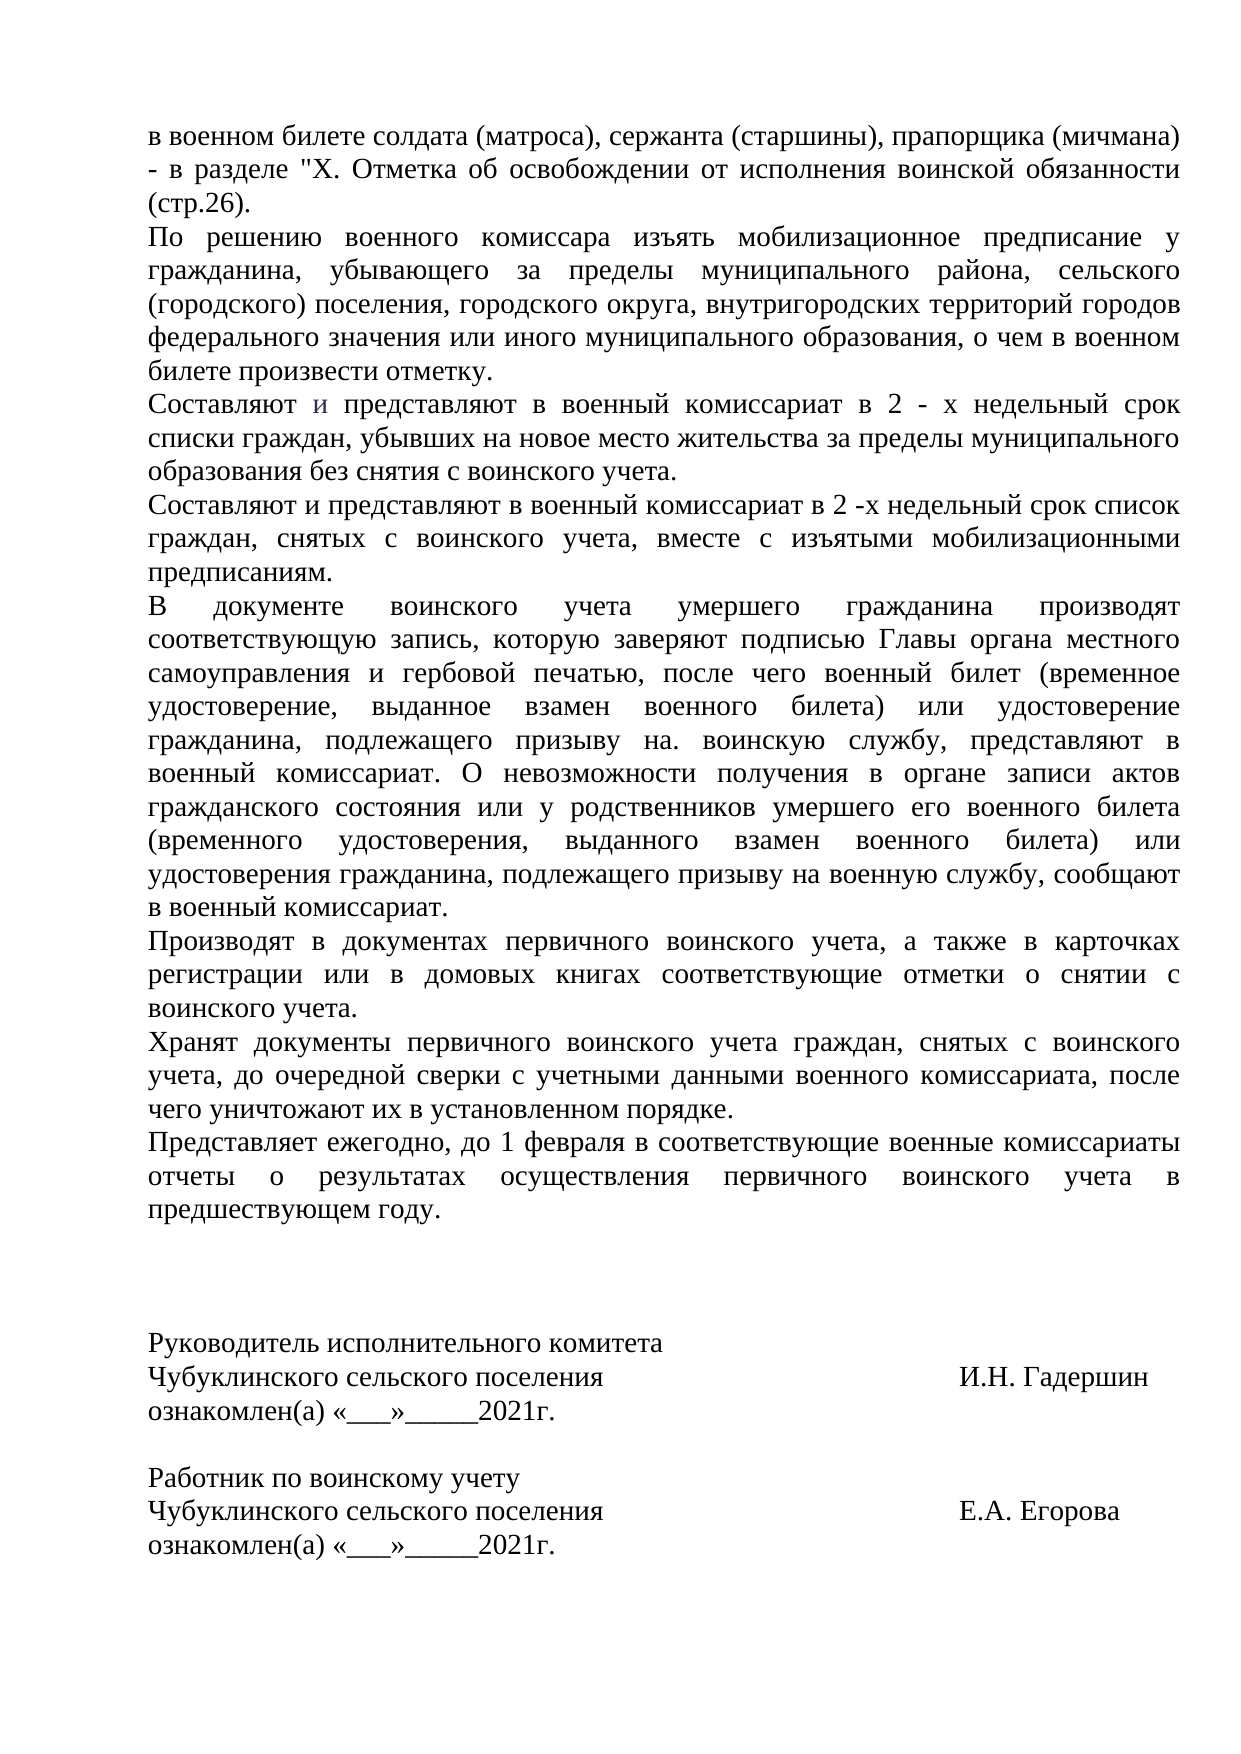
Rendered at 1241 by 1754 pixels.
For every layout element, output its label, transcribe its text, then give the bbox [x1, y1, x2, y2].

text Представляет ежегодно, до 1 февраля в соответствующие военные комиссариаты отчеты о результатах осуществления первичного воинского учета в предшествующем году. [148, 1124, 1181, 1225]
text Руководитель исполнительного комитета [148, 1326, 1181, 1359]
text Производят в документах первичного воинского учета, а также в карточках регистрации или в домовых книгах соответствующие отметки о снятии с воинского учета. [148, 923, 1181, 1024]
text Составляют и представляют в военный комиссариат в 2 -х недельный срок список граждан, снятых с воинского учета, вместе с изъятыми мобилизационными предписаниям. [148, 487, 1181, 588]
text Чубуклинского сельского поселения Е.А. Егорова [148, 1493, 1181, 1527]
text Чубуклинского сельского поселения И.Н. Гадершин [148, 1359, 1181, 1393]
text ознакомлен(а) «___»_____2021г. [148, 1393, 1181, 1426]
text Хранят документы первичного воинского учета граждан, снятых с воинского учета, до очередной сверки с учетными данными военного комиссариата, после чего уничтожают их в установленном порядке. [148, 1024, 1181, 1124]
text Работник по воинскому учету [148, 1460, 1181, 1493]
text Составляют и представляют в военный комиссариат в 2 - х недельный срок списки граждан, убывших на новое место жительства за пределы муниципального образования без снятия с воинского учета. [148, 386, 1181, 487]
text ознакомлен(а) «___»_____2021г. [148, 1527, 1181, 1560]
text По решению военного комиссара изъять мобилизационное предписание у гражданина, убывающего за пределы муниципального района, сельского (городского) поселения, городского округа, внутригородских территорий городов федерального значения или иного муниципального образования, о чем в военном билете произвести отметку. [148, 219, 1181, 386]
text в военном билете солдата (матроса), сержанта (старшины), прапорщика (мичмана) - в разделе "X. Отметка об освобождении от исполнения воинской обязанности (стр.26). [148, 118, 1181, 219]
text В документе воинского учета умершего гражданина производят соответствующую запись, которую заверяют подписью Главы органа местного самоуправления и гербовой печатью, после чего военный билет (временное удостоверение, выданное взамен военного билета) или удостоверение гражданина, подлежащего призыву на. воинскую службу, представляют в военный комиссариат. О невозможности получения в органе записи актов гражданского состояния или у родственников умершего его военного билета (временного удостоверения, выданного взамен военного билета) или удостоверения гражданина, подлежащего призыву на военную службу, сообщают в военный комиссариат. [148, 588, 1181, 923]
